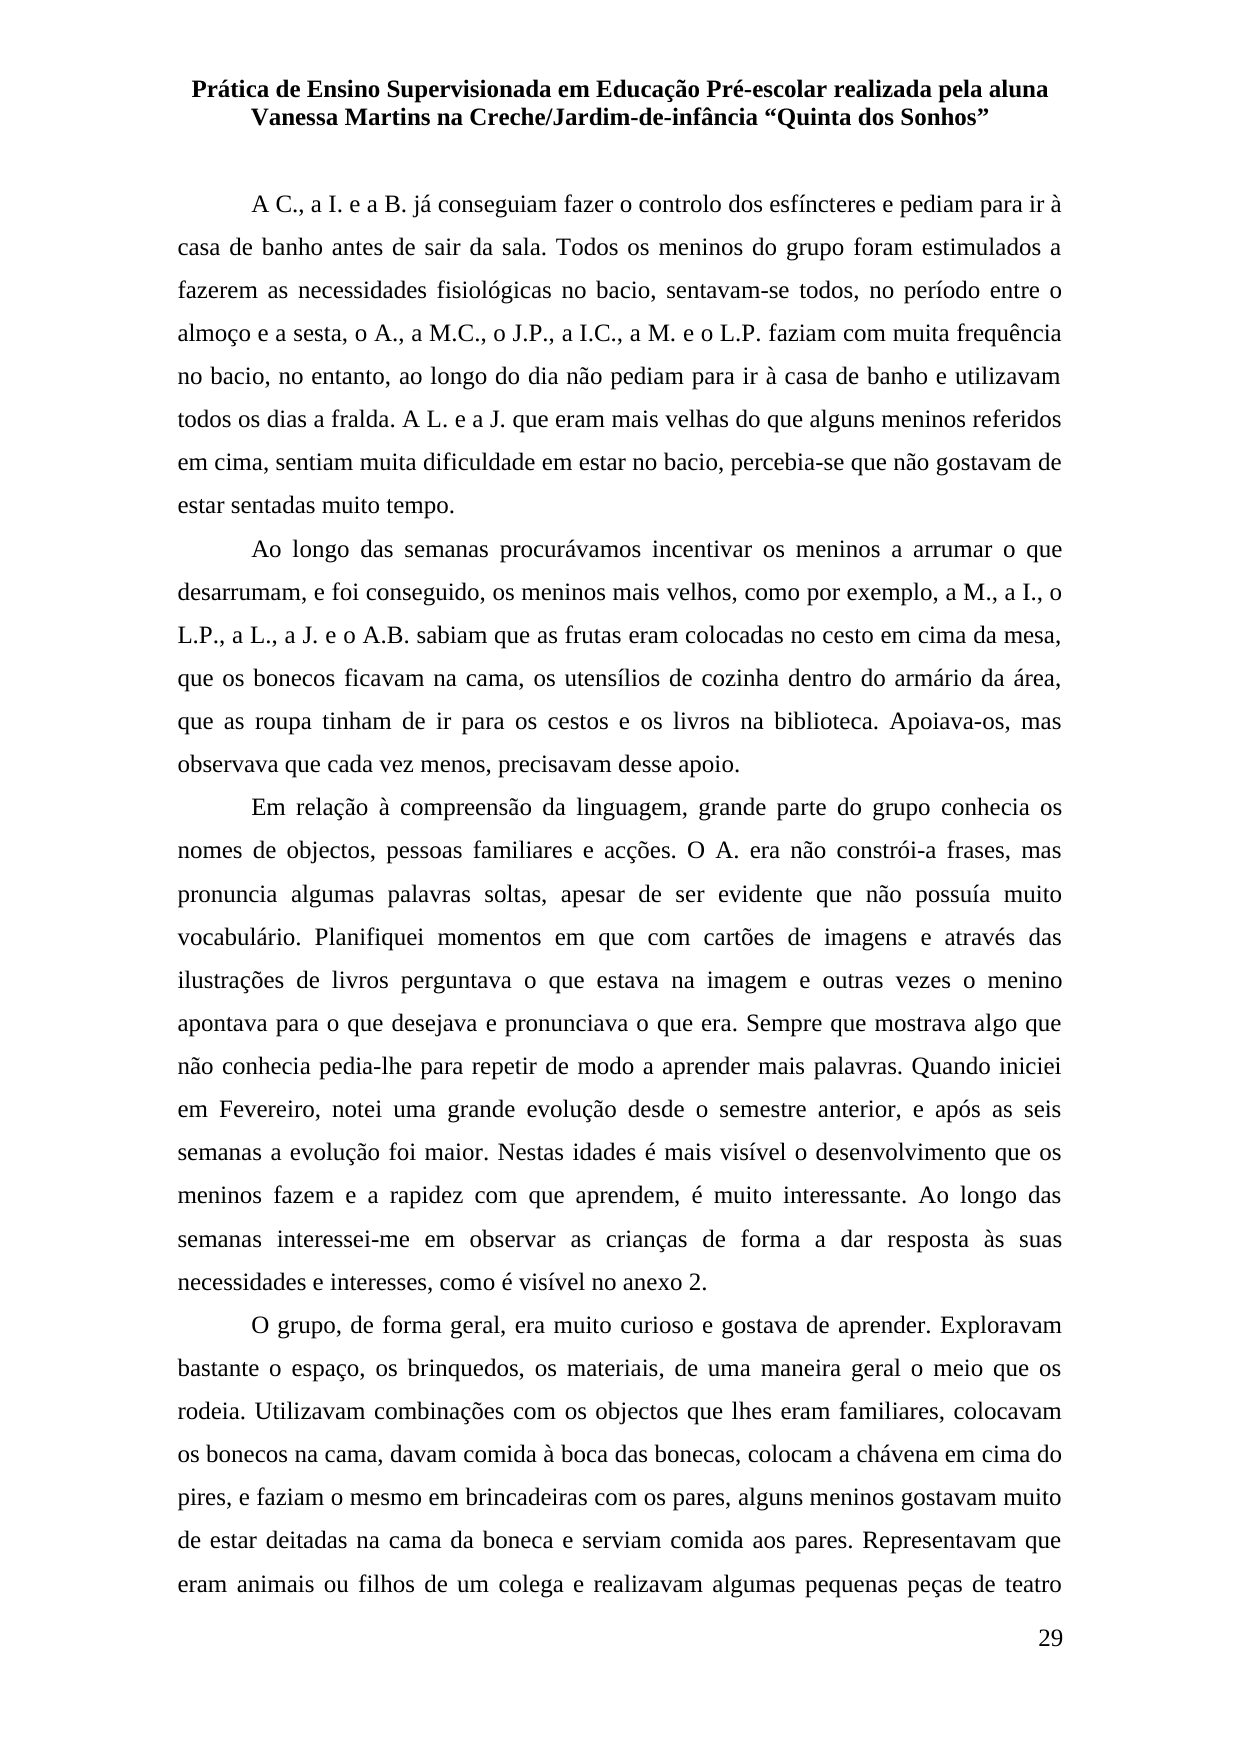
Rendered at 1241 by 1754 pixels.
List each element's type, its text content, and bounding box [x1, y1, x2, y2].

text A C., a I. e a B. já conseguiam fazer o controlo dos esfíncteres e pediam para ir à casa de banho antes de sair da sala. Todos os meninos do grupo foram estimulados a fazerem as necessidades fisiológicas no bacio, sentavam-se todos, no período entre o almoço e a sesta, o A., a M.C., o J.P., a I.C., a M. e o L.P. faziam com muita frequência no bacio, no entanto, ao longo do dia não pediam para ir à casa de banho e utilizavam todos os dias a fralda. A L. e a J. que eram mais velhas do que alguns meninos referidos em cima, sentiam muita dificuldade em estar no bacio, percebia-se que não gostavam de estar sentadas muito tempo. [177, 189, 1063, 519]
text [177, 1310, 1063, 1597]
text Ao longo das semanas procurávamos incentivar os meninos a arrumar o que desarrumam, e foi conseguido, os meninos mais velhos, como por exemplo, a M., a I., o L.P., a L., a J. e o A.B. sabiam que as frutas eram colocadas no cesto em cima da mesa, que os bonecos ficavam na cama, os utensílios de cozinha dentro do armário da área, que as roupa tinham de ir para os cestos e os livros na biblioteca. Apoiava-os, mas observava que cada vez menos, precisavam desse apoio. [177, 534, 1063, 778]
text Em relação à compreensão da linguagem, grande parte do grupo conhecia os nomes de objectos, pessoas familiares e acções. O A. era não constrói-a frases, mas pronuncia algumas palavras soltas, apesar de ser evidente que não possuía muito vocabulário. Planifiquei momentos em que com cartões de imagens e através das ilustrações de livros perguntava o que estava na imagem e outras vezes o menino apontava para o que desejava e pronunciava o que era. Sempre que mostrava algo que não conhecia pedia-lhe para repetir de modo a aprender mais palavras. Quando iniciei em Fevereiro, notei uma grande evolução desde o semestre anterior, e após as seis semanas a evolução foi maior. Nestas idades é mais visível o desenvolvimento que os meninos fazem e a rapidez com que aprendem, é muito interessante. Ao longo das semanas interessei-me em observar as crianças de forma a dar resposta às suas necessidades e interesses, como é visível no anexo 2. [177, 792, 1063, 1296]
